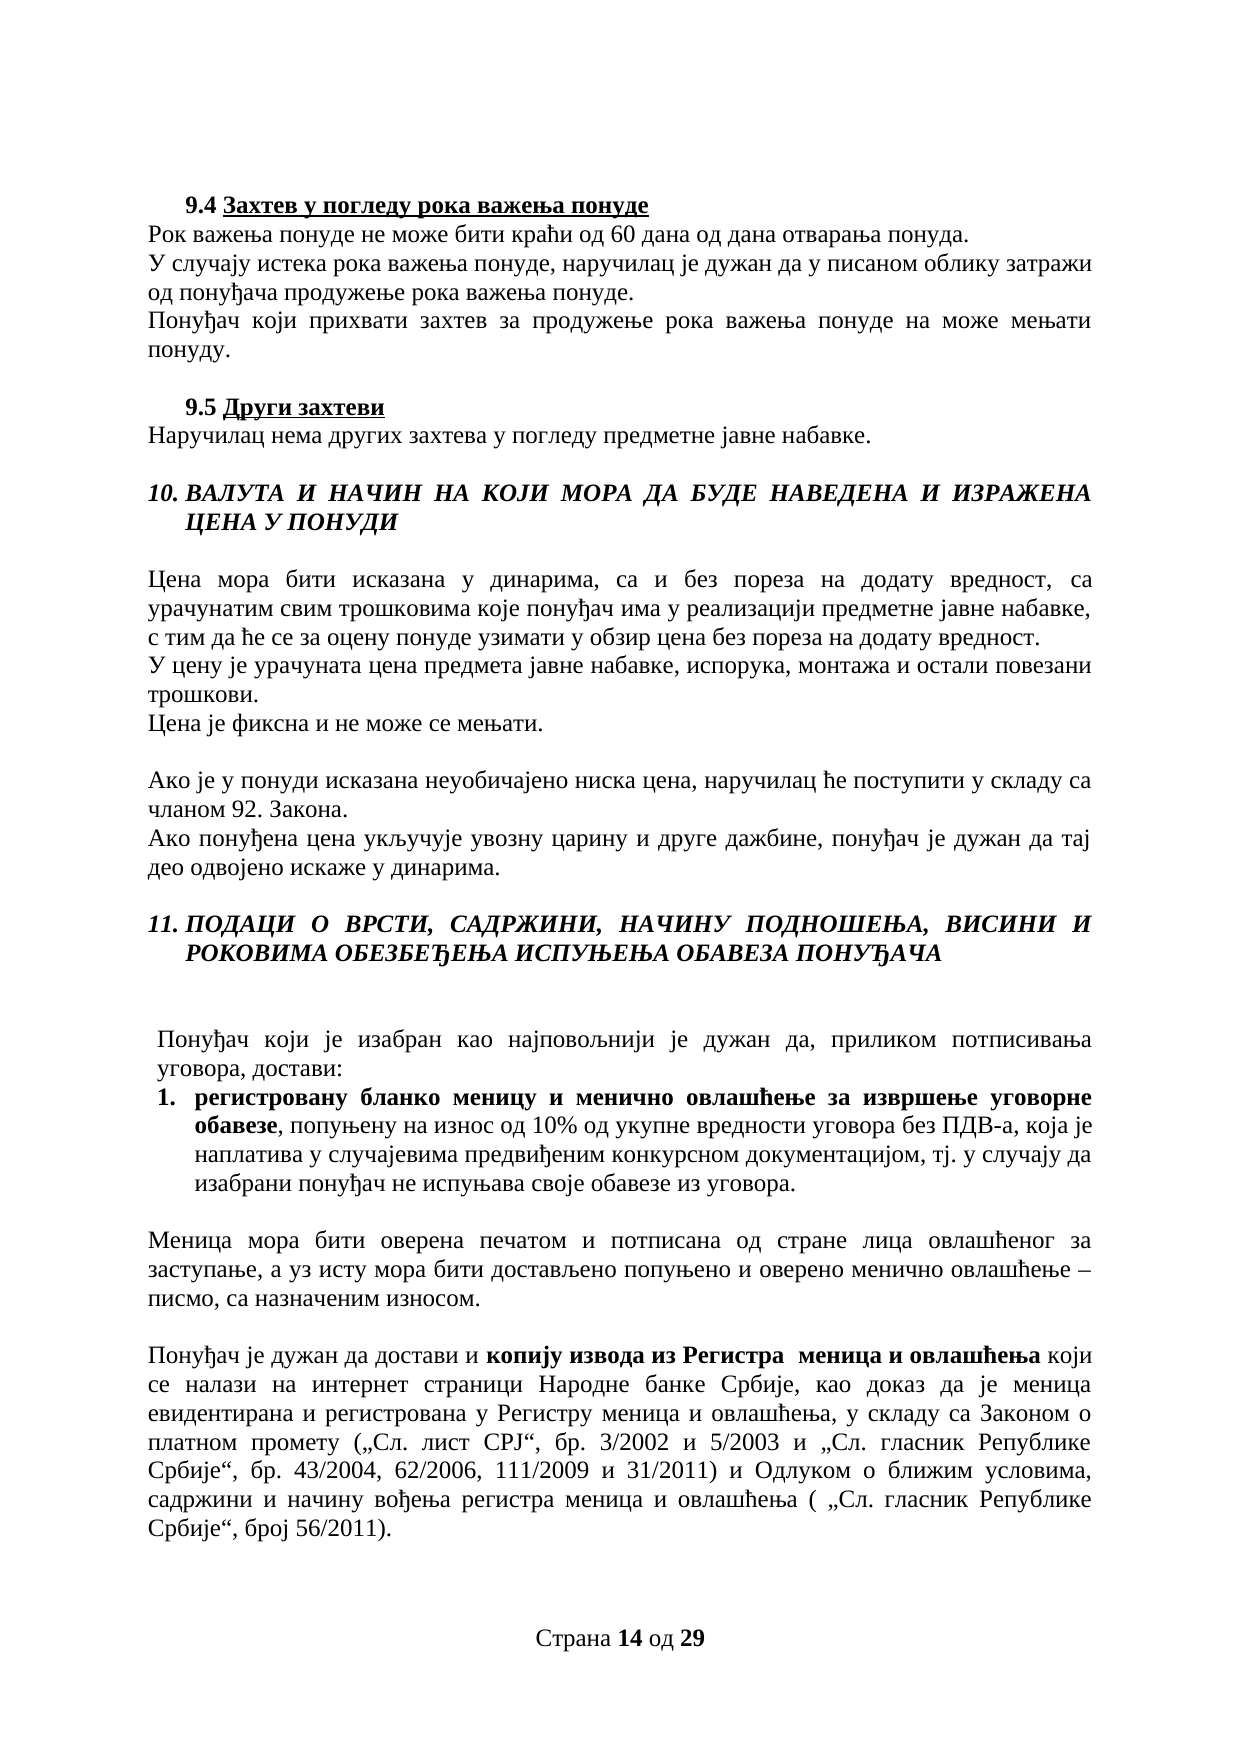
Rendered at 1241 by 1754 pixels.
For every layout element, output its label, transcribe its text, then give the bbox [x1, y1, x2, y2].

text Понуђач који прихвати захтев за продужење рока важења понуде на може мењати понуду. [148, 305, 1092, 363]
list ПОДАЦИ О ВРСТИ, САДРЖИНИ, НАЧИНУ ПОДНОШЕЊА, ВИСИНИ И РОКОВИМА ОБЕЗБЕЂЕЊА ИСПУЊЕЊА ОБАВЕЗА ПОНУЂАЧА [148, 909, 1092, 967]
list Други захтеви [185, 392, 1092, 420]
text Наручилац нема других захтева у погледу предметне јавне набавке. [148, 420, 1092, 449]
text Ако је у понуди исказана неуобичајено ниска цена, наручилац ће поступити у складу са чланом 92. Закона. [148, 765, 1092, 823]
list ВАЛУТА И НАЧИН НА КОЈИ МОРА ДА БУДЕ НАВЕДЕНА И ИЗРАЖЕНА ЦЕНА У ПОНУДИ [148, 478, 1092, 535]
text Понуђач који је изабран као најповољнији је дужан да, приликом потписивања уговора, достави: [157, 1024, 1092, 1082]
text Цена је фиксна и не може се мењати. [148, 708, 1092, 737]
text Меница мора бити оверена печатом и потписана од стране лица овлашћеног за заступање, а уз исту мора бити достављено попуњено и оверено менично овлашћење – писмо, са назначеним износом. [148, 1225, 1092, 1312]
text Цена мора бити исказана у динарима, са и без пореза на додату вредност, са урачунатим свим трошковима које понуђач има у реализацији предметне јавне набавке, с тим да ће се за оцену понуде узимати у обзир цена без пореза на додату вредност. [148, 564, 1092, 650]
text Ако понуђена цена укључује увозну царину и друге дажбине, понуђач је дужан да тај део одвојено искаже у динарима. [148, 823, 1092, 880]
text У случају истека рока важења понуде, наручилац је дужан да у писаном облику затражи од понуђача продужење рока важења понуде. [148, 248, 1092, 305]
list регистровану бланко меницу и менично овлашћење за извршење уговорне обавезе, попуњену на износ од 10% од укупне вредности уговора без ПДВ-а, која је наплатива у случајевима предвиђеним конкурсном документацијом, тј. у случају да изабрани понуђач не испуњава своје обавезе из уговора. [157, 1082, 1092, 1197]
text Понуђач је дужан да достави и копију извода из Регистра меница и овлашћења који се налази на интернет страници Народне банке Србије, као доказ да је меница евидентирана и регистрована у Регистру меница и овлашћења, у складу са Законом о платном промету („Сл. лист СРЈ“, бр. 3/2002 и 5/2003 и „Сл. гласник Републике Србије“, бр. 43/2004, 62/2006, 111/2009 и 31/2011) и Одлуком о ближим условима, садржини и начину вођења регистра меница и овлашћења ( „Сл. гласник Републике Србије“, број 56/2011). [148, 1340, 1092, 1542]
text Рок важења понуде не може бити краћи од 60 дана од дана отварања понуда. [148, 219, 1092, 248]
list Захтев у погледу рока важења понуде [185, 190, 1092, 219]
text У цену је урачуната цена предмета јавне набавке, испорука, монтажа и остали повезани трошкови. [148, 650, 1092, 708]
